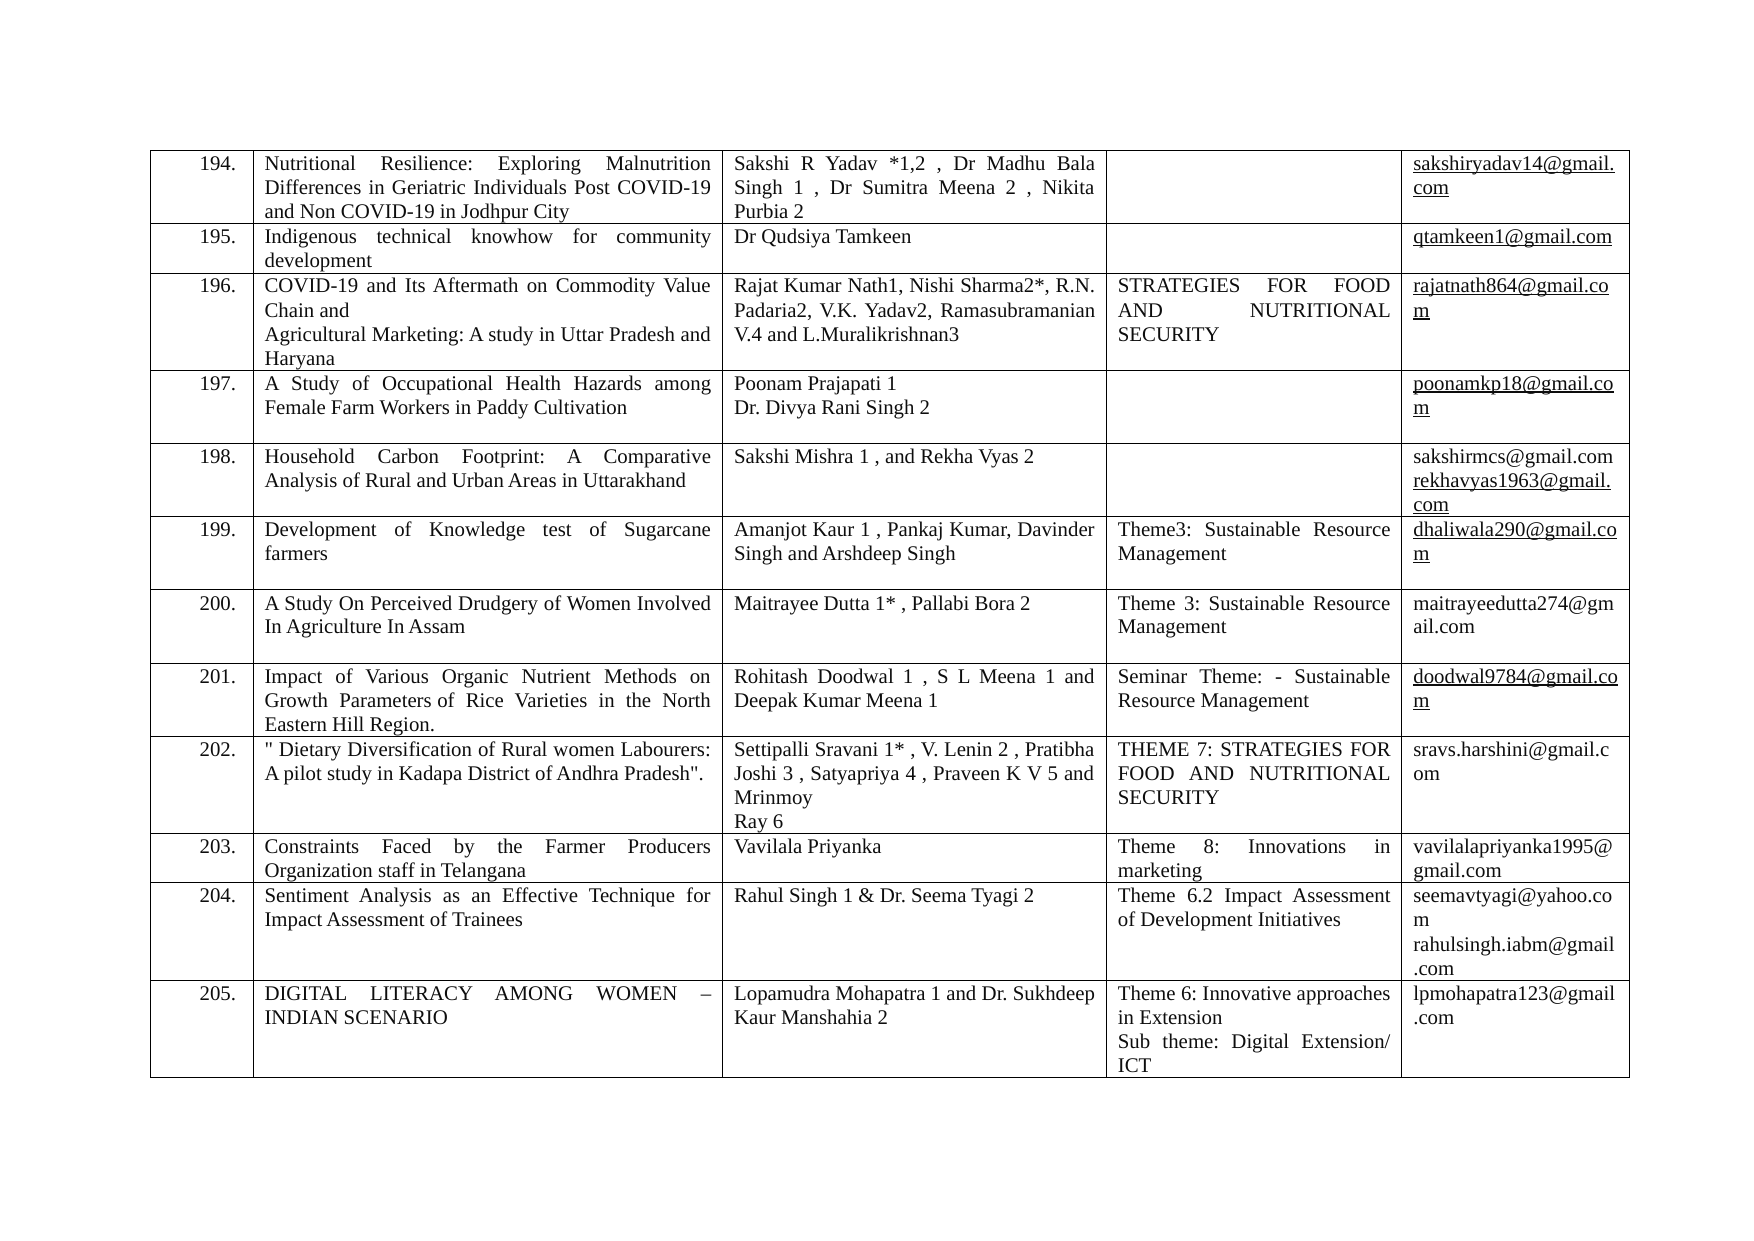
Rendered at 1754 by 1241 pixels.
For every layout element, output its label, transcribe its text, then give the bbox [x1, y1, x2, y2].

table_cell [151, 834, 253, 882]
table_cell [1107, 444, 1401, 516]
table_cell A Study On Perceived Drudgery of Women Involved In Agriculture In Assam [254, 590, 722, 663]
table_cell [151, 883, 253, 979]
table_cell sakshiryadav14@gmail.com [1402, 151, 1629, 223]
table_cell vavilalapriyanka1995@gmail.com [1502, 834, 1629, 882]
table_cell [151, 151, 253, 223]
table_cell sravs.harshini@gmail.com [1402, 737, 1629, 833]
table_cell Household Carbon Footprint: A Comparative Analysis of Rural and Urban Areas in Uttarakhand [254, 444, 722, 516]
table_cell Theme 8: Innovations in marketing [1107, 834, 1401, 882]
table_cell " Dietary Diversification of Rural women Labourers: A pilot study in Kadapa District of Andhra Pradesh". [254, 737, 722, 833]
table_cell rajatnath864@gmail.com [1402, 274, 1629, 370]
table_cell Rohitash Doodwal 1 , S L Meena 1 and Deepak Kumar Meena 1 [723, 664, 1106, 736]
table_cell Indigenous technical knowhow for community development [254, 224, 722, 272]
table_cell COVID-19 and Its Aftermath on Commodity Value Chain and Agricultural Marketing: A study in Uttar Pradesh and Haryana [254, 274, 722, 370]
table_cell [151, 981, 253, 1077]
table_cell [151, 444, 253, 516]
table_cell Nutritional Resilience: Exploring Malnutrition Differences in Geriatric Individuals Post COVID-19 and Non COVID-19 in Jodhpur City [254, 151, 722, 223]
table_cell Vavilala Priyanka [723, 834, 1106, 882]
table_cell Theme3: Sustainable Resource Management [1107, 517, 1401, 589]
table_cell doodwal9784@gmail.com [1402, 664, 1629, 736]
table_cell Poonam Prajapati 1 Dr. Divya Rani Singh 2 [723, 371, 1106, 443]
table_cell A Study of Occupational Health Hazards among Female Farm Workers in Paddy Cultivation [254, 371, 722, 443]
table_cell [151, 517, 253, 589]
table_cell [1107, 151, 1401, 223]
table_cell maitrayeedutta274@gmail.com [1402, 590, 1629, 663]
table_cell Lopamudra Mohapatra 1 and Dr. Sukhdeep Kaur Manshahia 2 [723, 981, 1106, 1077]
table_cell Sakshi R Yadav *1,2 , Dr Madhu Bala Singh 1 , Dr Sumitra Meena 2 , Nikita Purbia 2 [723, 151, 1106, 223]
table_cell [1107, 371, 1401, 443]
table_cell STRATEGIES FOR FOOD AND NUTRITIONAL SECURITY [1107, 274, 1401, 370]
table_cell Constraints Faced by the Farmer Producers Organization staff in Telangana [254, 834, 722, 882]
table_cell Seminar Theme: - Sustainable Resource Management [1107, 664, 1401, 736]
table_cell [151, 737, 253, 833]
table_cell Impact of Various Organic Nutrient Methods on Growth Parameters of Rice Varieties in the North Eastern Hill Region. [254, 664, 722, 736]
table_cell poonamkp18@gmail.com [1402, 371, 1629, 443]
table_cell seemavtyagi@yahoo.com rahulsingh.iabm@gmail.com [1402, 883, 1629, 979]
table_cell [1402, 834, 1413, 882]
table_cell Dr Qudsiya Tamkeen [723, 224, 1106, 272]
table_cell THEME 7: STRATEGIES FOR FOOD AND NUTRITIONAL SECURITY [1107, 737, 1401, 833]
table_cell [151, 274, 253, 370]
table_cell [151, 664, 253, 736]
table_cell Maitrayee Dutta 1* , Pallabi Bora 2 [723, 590, 1106, 663]
table_cell Theme 6.2 Impact Assessment of Development Initiatives [1107, 883, 1401, 979]
table_cell Theme 6: Innovative approaches in Extension Sub theme: Digital Extension/ ICT [1107, 981, 1401, 1077]
table_cell lpmohapatra123@gmail.com [1402, 981, 1629, 1077]
table_cell dhaliwala290@gmail.com [1402, 517, 1629, 589]
table_cell Theme 3: Sustainable Resource Management [1107, 590, 1401, 663]
table_cell sakshirmcs@gmail.com rekhavyas1963@gmail.com [1402, 444, 1629, 516]
table_cell [151, 224, 253, 272]
table_cell qtamkeen1@gmail.com [1402, 224, 1629, 272]
table_cell Sakshi Mishra 1 , and Rekha Vyas 2 [723, 444, 1106, 516]
table_cell Amanjot Kaur 1 , Pankaj Kumar, Davinder Singh and Arshdeep Singh [723, 517, 1106, 589]
table_cell DIGITAL LITERACY AMONG WOMEN – INDIAN SCENARIO [254, 981, 722, 1077]
table_cell Rahul Singh 1 & Dr. Seema Tyagi 2 [723, 883, 1106, 979]
table_cell Settipalli Sravani 1* , V. Lenin 2 , Pratibha Joshi 3 , Satyapriya 4 , Praveen K V 5 and Mrinmoy Ray 6 [723, 737, 1106, 833]
table_cell Rajat Kumar Nath1, Nishi Sharma2*, R.N. Padaria2, V.K. Yadav2, Ramasubramanian V.4 and L.Muralikrishnan3 [723, 274, 1106, 370]
table_cell [151, 590, 253, 663]
table_cell [151, 371, 253, 443]
table_cell Sentiment Analysis as an Effective Technique for Impact Assessment of Trainees [254, 883, 722, 979]
table_cell [1107, 224, 1401, 272]
table_cell Development of Knowledge test of Sugarcane farmers [254, 517, 722, 589]
